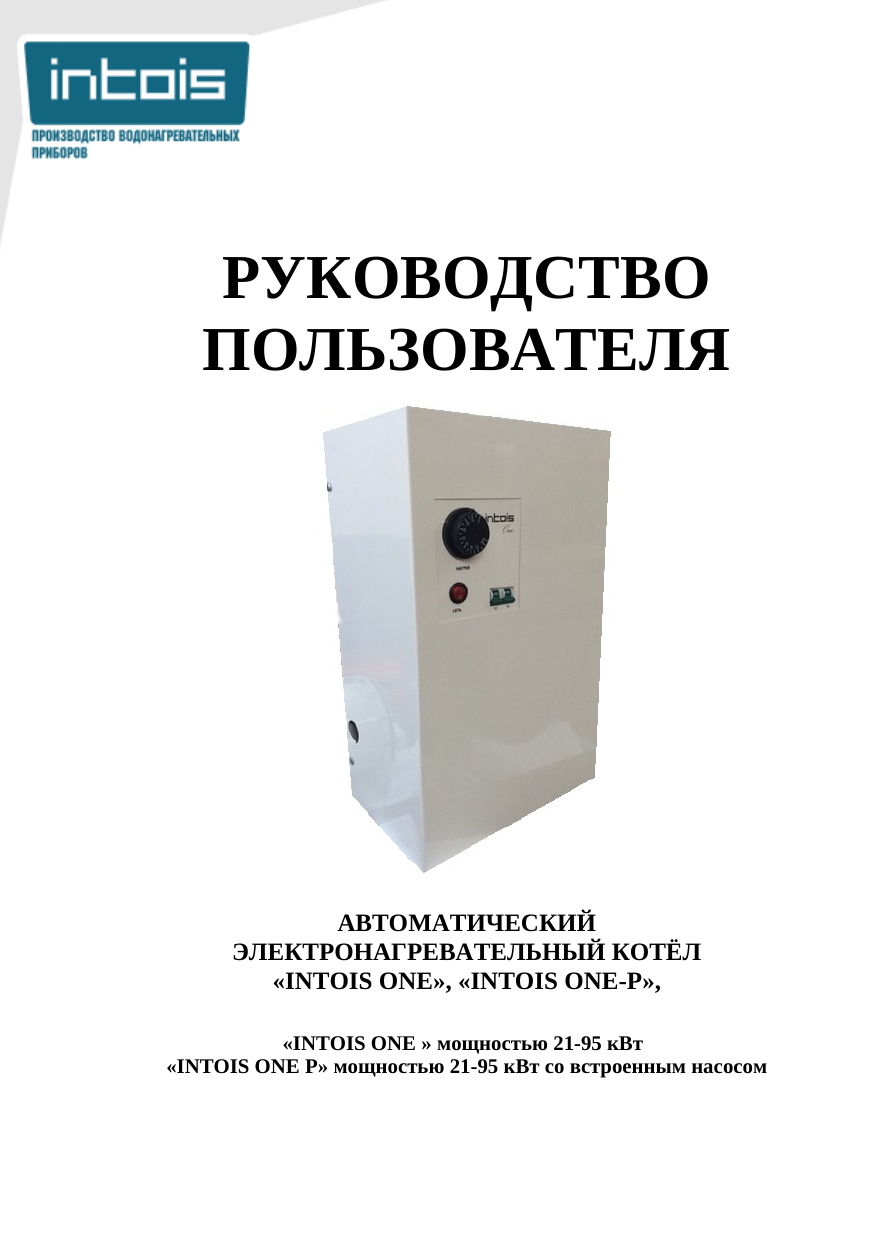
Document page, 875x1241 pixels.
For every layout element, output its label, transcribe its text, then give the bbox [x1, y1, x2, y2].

text ЭЛЕКТРОНАГРЕВАТЕЛЬНЫЙ КОТЁЛ [118, 937, 815, 966]
text АВТОМАТИЧЕСКИЙ [118, 908, 815, 937]
text «INTOIS ONE » мощностью 21-95 кВт [118, 1030, 815, 1054]
picture [0, 0, 874, 1241]
text «INTOIS ONE P» мощностью 21-95 кВт со встроенным насосом [118, 1054, 815, 1078]
text «INTOIS ONE», «INTOIS ONE-P», [118, 966, 815, 994]
text РУКОВОДСТВО ПОЛЬЗОВАТЕЛЯ [118, 239, 815, 383]
